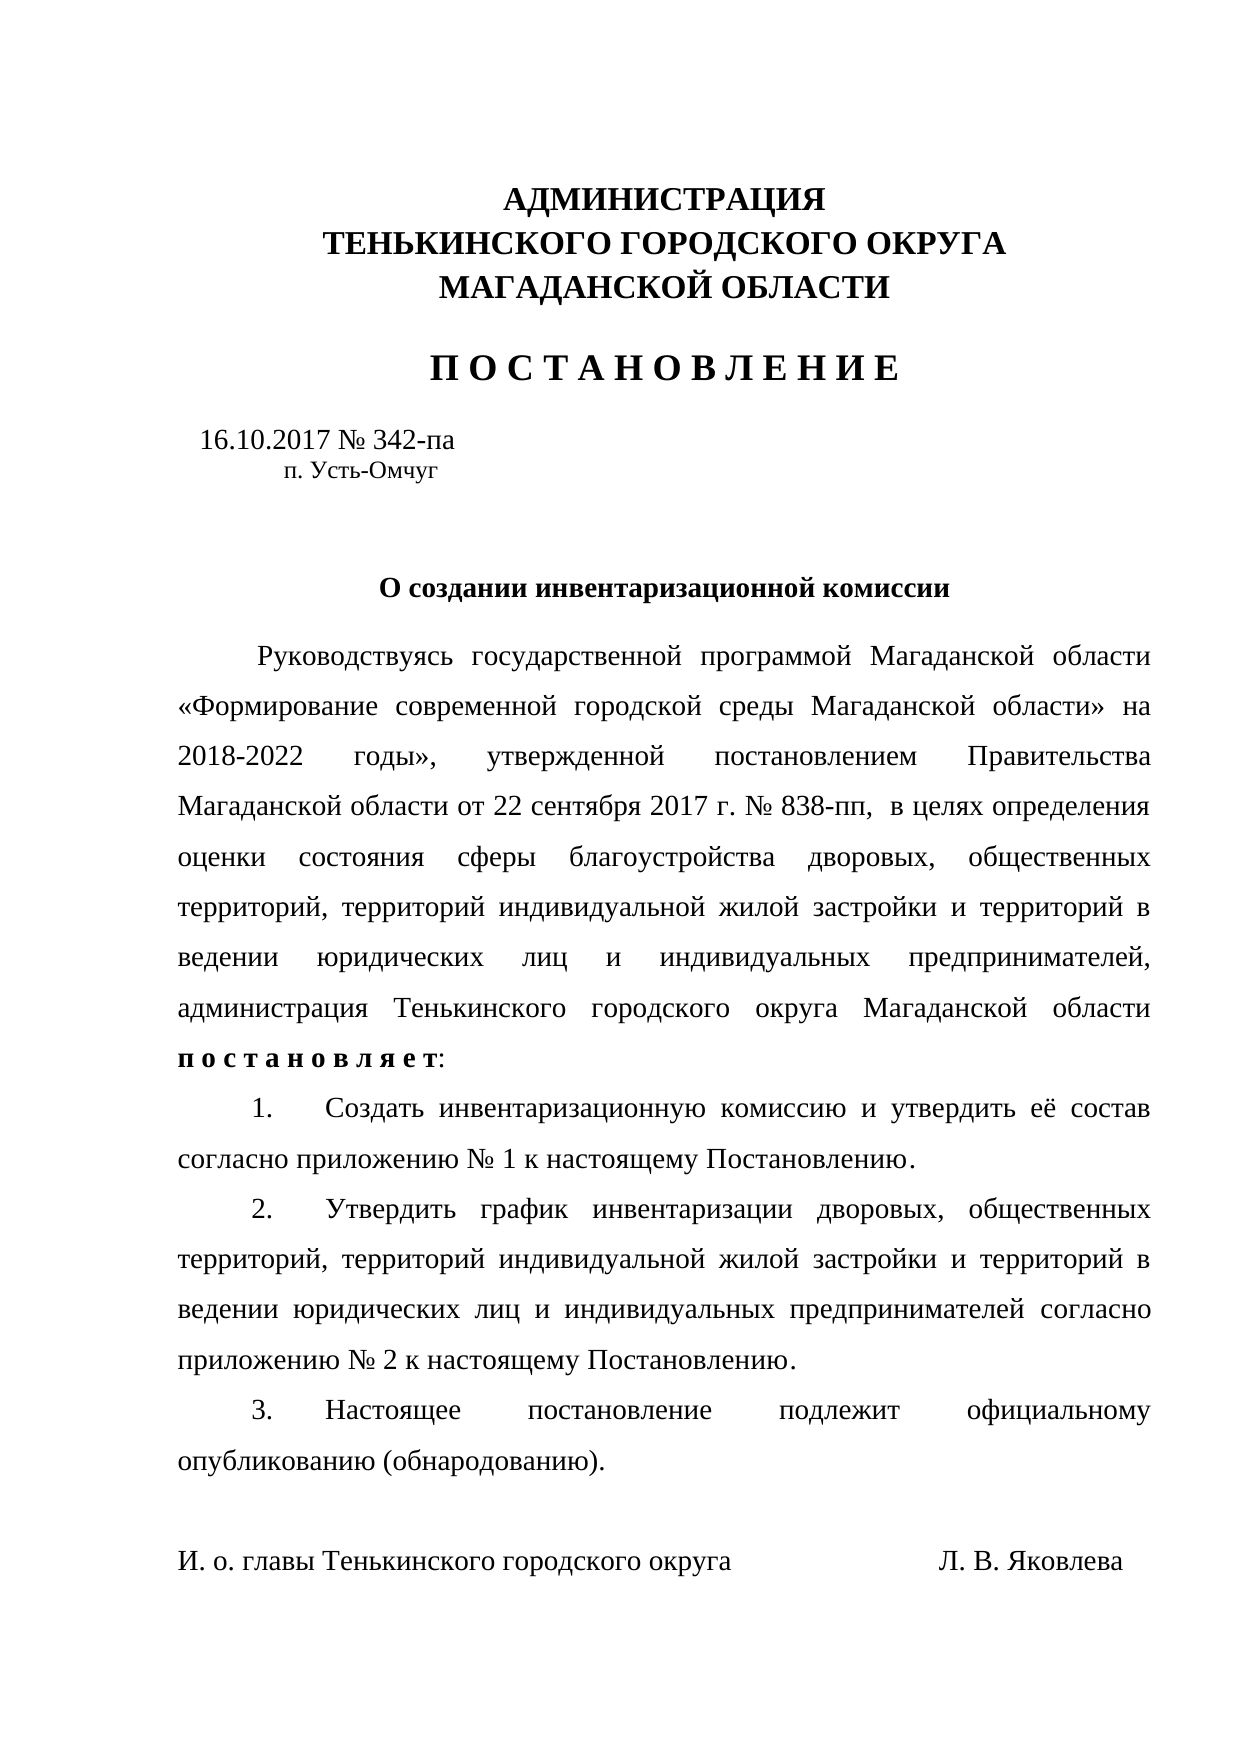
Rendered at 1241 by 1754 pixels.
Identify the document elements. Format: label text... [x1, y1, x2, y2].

text 16.10.2017 № 342-па [177, 422, 1152, 456]
text О создании инвентаризационной комиссии [177, 571, 1152, 604]
list Утвердить график инвентаризации дворовых, общественных территорий, территорий индивидуальной жилой застройки и территорий в ведении юридических лиц и индивидуальных предпринимателей согласно приложению № 2 к настоящему Постановлению. [177, 1191, 1152, 1376]
text П О С Т А Н О В Л Е Н И Е [177, 345, 1152, 388]
text И. о. главы Тенькинского городского округа Л. В. Яковлева [177, 1543, 1152, 1577]
text Руководствуясь государственной программой Магаданской области «Формирование современной городской среды Магаданской области» на 2018-2022 годы», утвержденной постановлением Правительства Магаданской области от 22 сентября 2017 г. № 838-пп, в целях определения оценки состояния сферы благоустройства дворовых, общественных территорий, территорий индивидуальной жилой застройки и территорий в ведении юридических лиц и индивидуальных предпринимателей, администрация Тенькинского городского округа Магаданской области п о с т а н о в л я е т: [177, 638, 1152, 1074]
text АДМИНИСТРАЦИЯ [177, 179, 1152, 218]
text ТЕНЬКИНСКОГО ГОРОДСКОГО ОКРУГА [177, 224, 1152, 262]
text МАГАДАНСКОЙ ОБЛАСТИ [177, 268, 1152, 306]
list Создать инвентаризационную комиссию и утвердить её состав согласно приложению № 1 к настоящему Постановлению. [177, 1090, 1152, 1174]
text п. Усть-Омчуг [177, 456, 1152, 484]
list Настоящее постановление подлежит официальному опубликованию (обнародованию). [177, 1392, 1152, 1476]
